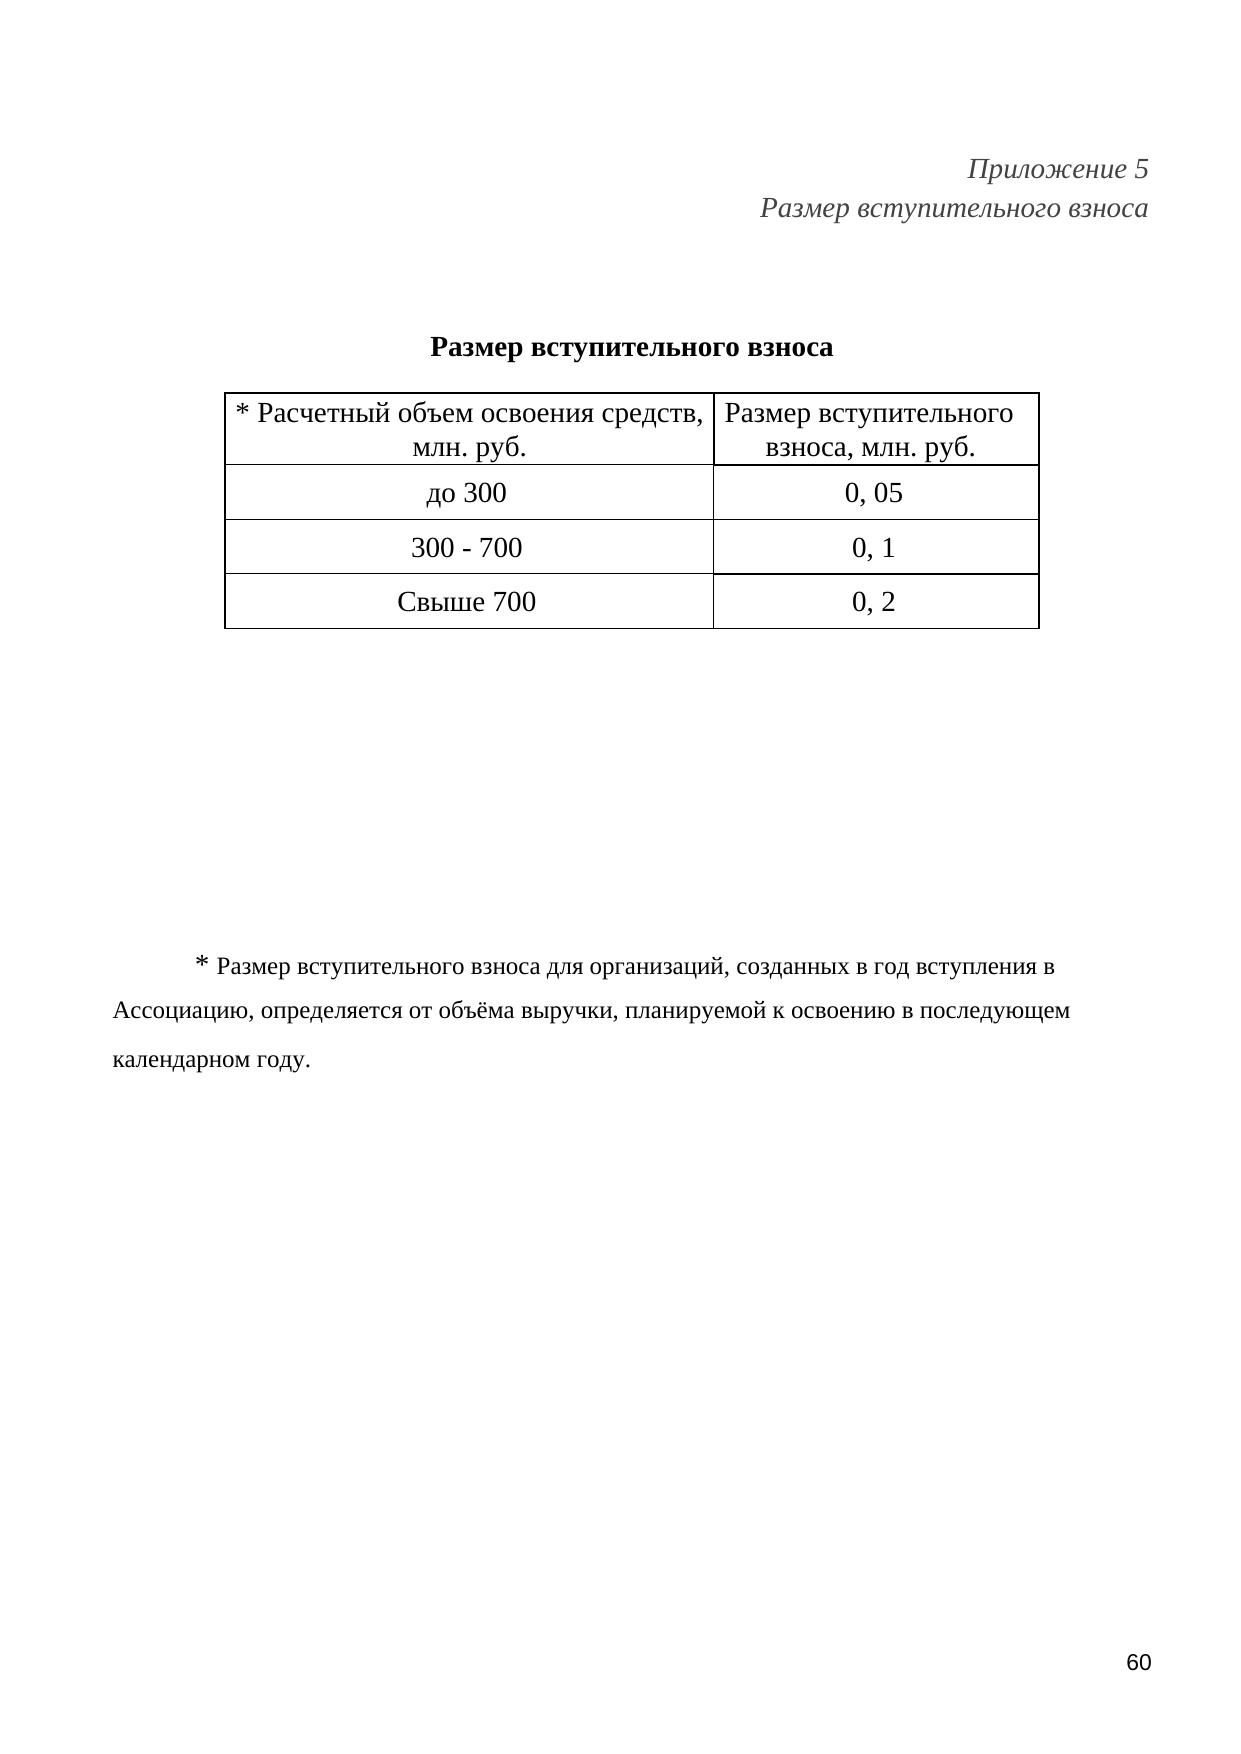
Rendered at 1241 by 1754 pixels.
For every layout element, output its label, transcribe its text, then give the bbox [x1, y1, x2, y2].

table_cell 300 - 700 [226, 520, 713, 573]
table_header * Расчетный объем освоения средств, млн. руб. [226, 394, 713, 464]
text Размер вступительного взноса [112, 329, 1152, 363]
table_cell Свыше 700 [226, 574, 713, 628]
subtitle Приложение 5 Размер вступительного взноса [112, 151, 1152, 223]
table_header Размер вступительного взноса, млн. руб. [715, 394, 1038, 464]
table_cell 0, 1 [714, 520, 1038, 573]
text ​ * Размер вступительного взноса для организаций, созданных в год вступления в Ассоциацию, определяется от объёма выручки, планируемой к освоению в последующем календарном году. [112, 947, 1137, 1074]
table_cell 0, 2 [714, 575, 1038, 628]
table_cell 0, 05 [714, 466, 1038, 519]
table_cell до 300 [226, 465, 713, 519]
